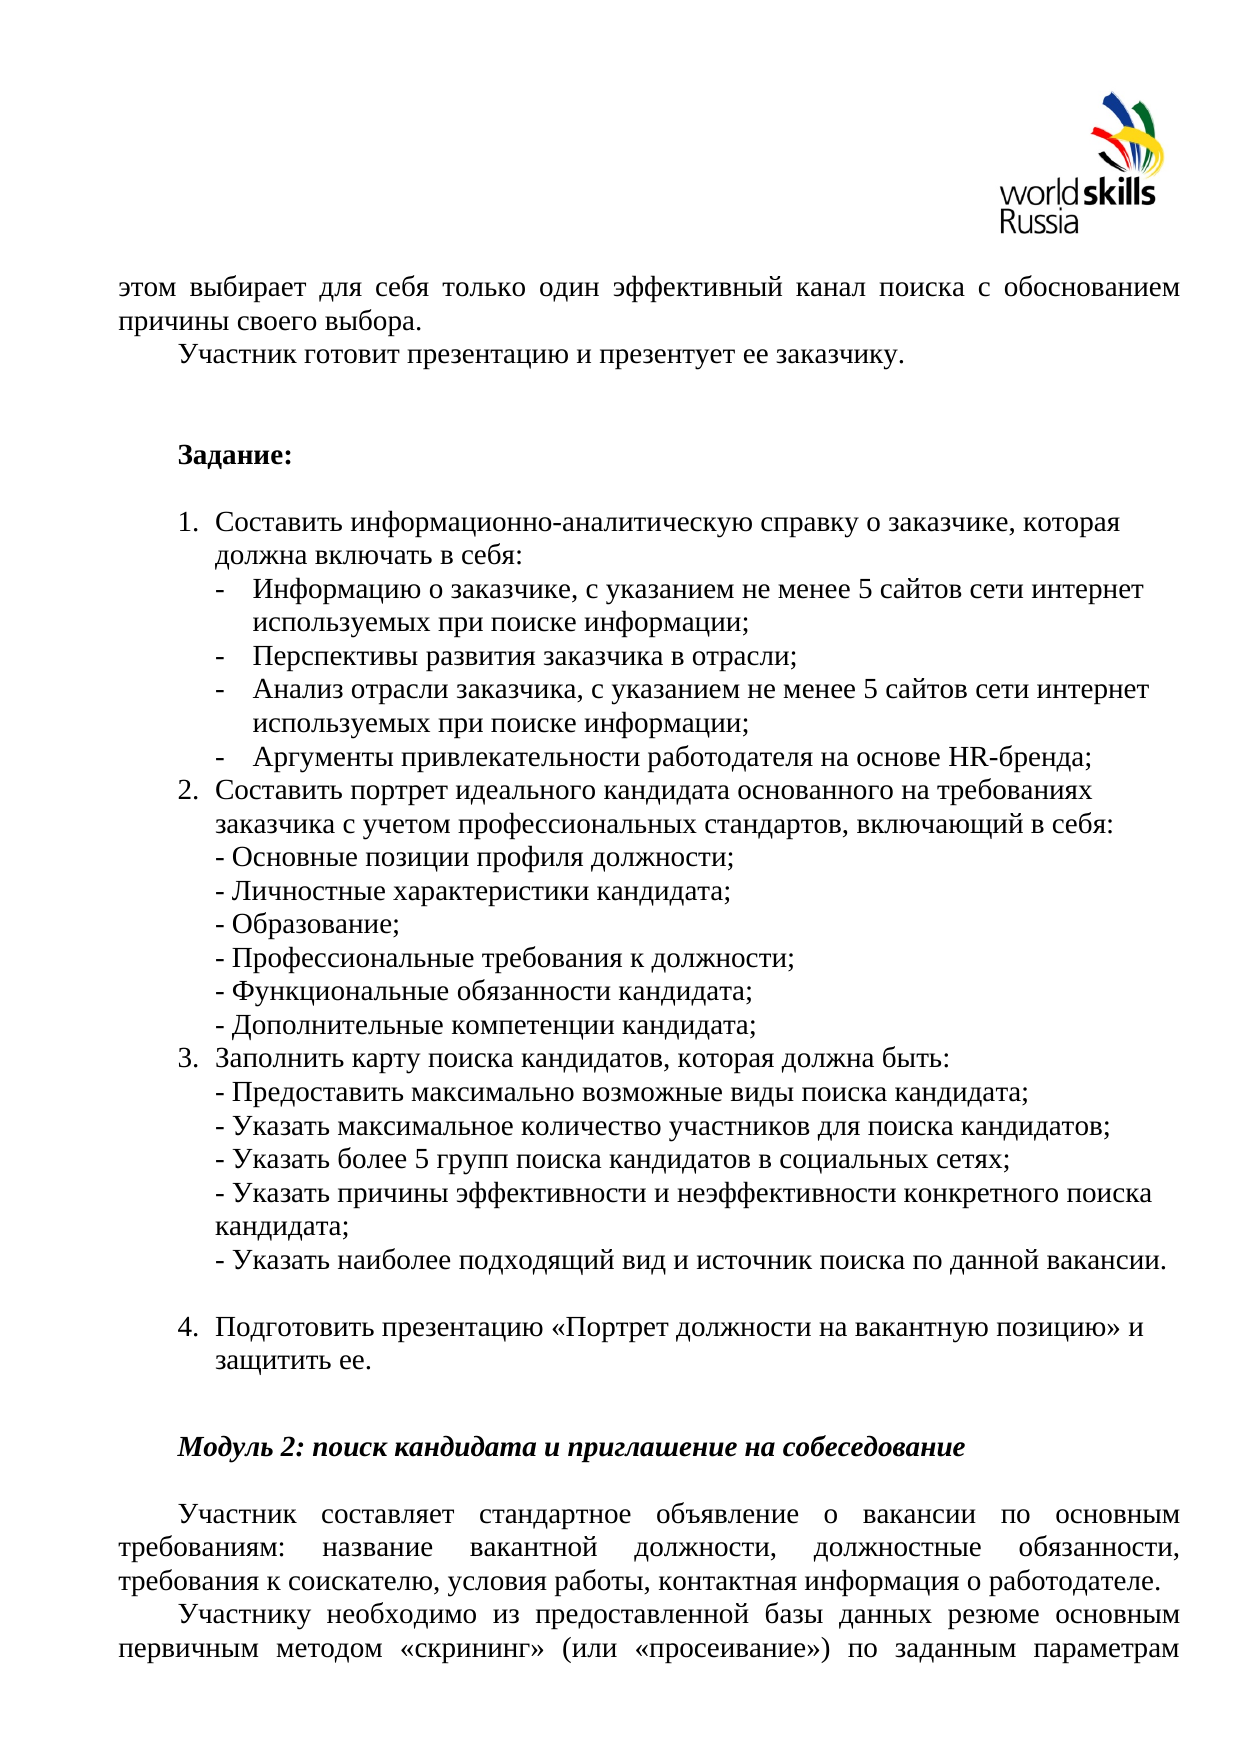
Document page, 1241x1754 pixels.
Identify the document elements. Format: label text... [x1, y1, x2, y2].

text - Профессиональные требования к должности; [215, 940, 1181, 973]
text Участник составляет стандартное объявление о вакансии по основным требованиям: название вакантной должности, должностные обязанности, требования к соискателю, условия работы, контактная информация о работодателе. [118, 1496, 1181, 1597]
text - Указать более 5 групп поиска кандидатов в социальных сетях; [215, 1141, 1181, 1175]
text - Образование; [215, 906, 1181, 940]
text - Основные позиции профиля должности; [215, 839, 1181, 873]
list Составить портрет идеального кандидата основанного на требованиях заказчика с учетом профессиональных стандартов, включающий в себя: [177, 772, 1181, 839]
list Составить информационно-аналитическую справку о заказчике, которая должна включать в себя: [177, 504, 1181, 571]
list Аргументы привлекательности работодателя на основе HR-бренда; [215, 739, 1181, 772]
text - Предоставить максимально возможные виды поиска кандидата; [215, 1074, 1181, 1108]
text - Функциональные обязанности кандидата; [215, 973, 1181, 1007]
text - Указать наиболее подходящий вид и источник поиска по данной вакансии. [215, 1242, 1181, 1275]
list Перспективы развития заказчика в отрасли; [215, 638, 1181, 672]
text Задание: [118, 437, 1181, 470]
text Модуль 2: поиск кандидата и приглашение на собеседование [118, 1429, 1181, 1462]
list Анализ отрасли заказчика, с указанием не менее 5 сайтов сети интернет используемых при поиске информации; [215, 672, 1181, 739]
text - Личностные характеристики кандидата; [215, 873, 1181, 906]
text - Указать максимальное количество участников для поиска кандидатов; [215, 1108, 1181, 1141]
text - Указать причины эффективности и неэффективности конкретного поиска кандидата; [215, 1175, 1181, 1242]
list Подготовить презентацию «Портрет должности на вакантную позицию» и защитить ее. [177, 1309, 1181, 1376]
text Участник готовит презентацию и презентует ее заказчику. [118, 336, 1181, 370]
list Заполнить карту поиска кандидатов, которая должна быть: [177, 1041, 1181, 1074]
text - Дополнительные компетенции кандидата; [215, 1007, 1181, 1041]
picture [982, 73, 1182, 251]
list Информацию о заказчике, с указанием не менее 5 сайтов сети интернет используемых при поиске информации; [215, 571, 1181, 638]
